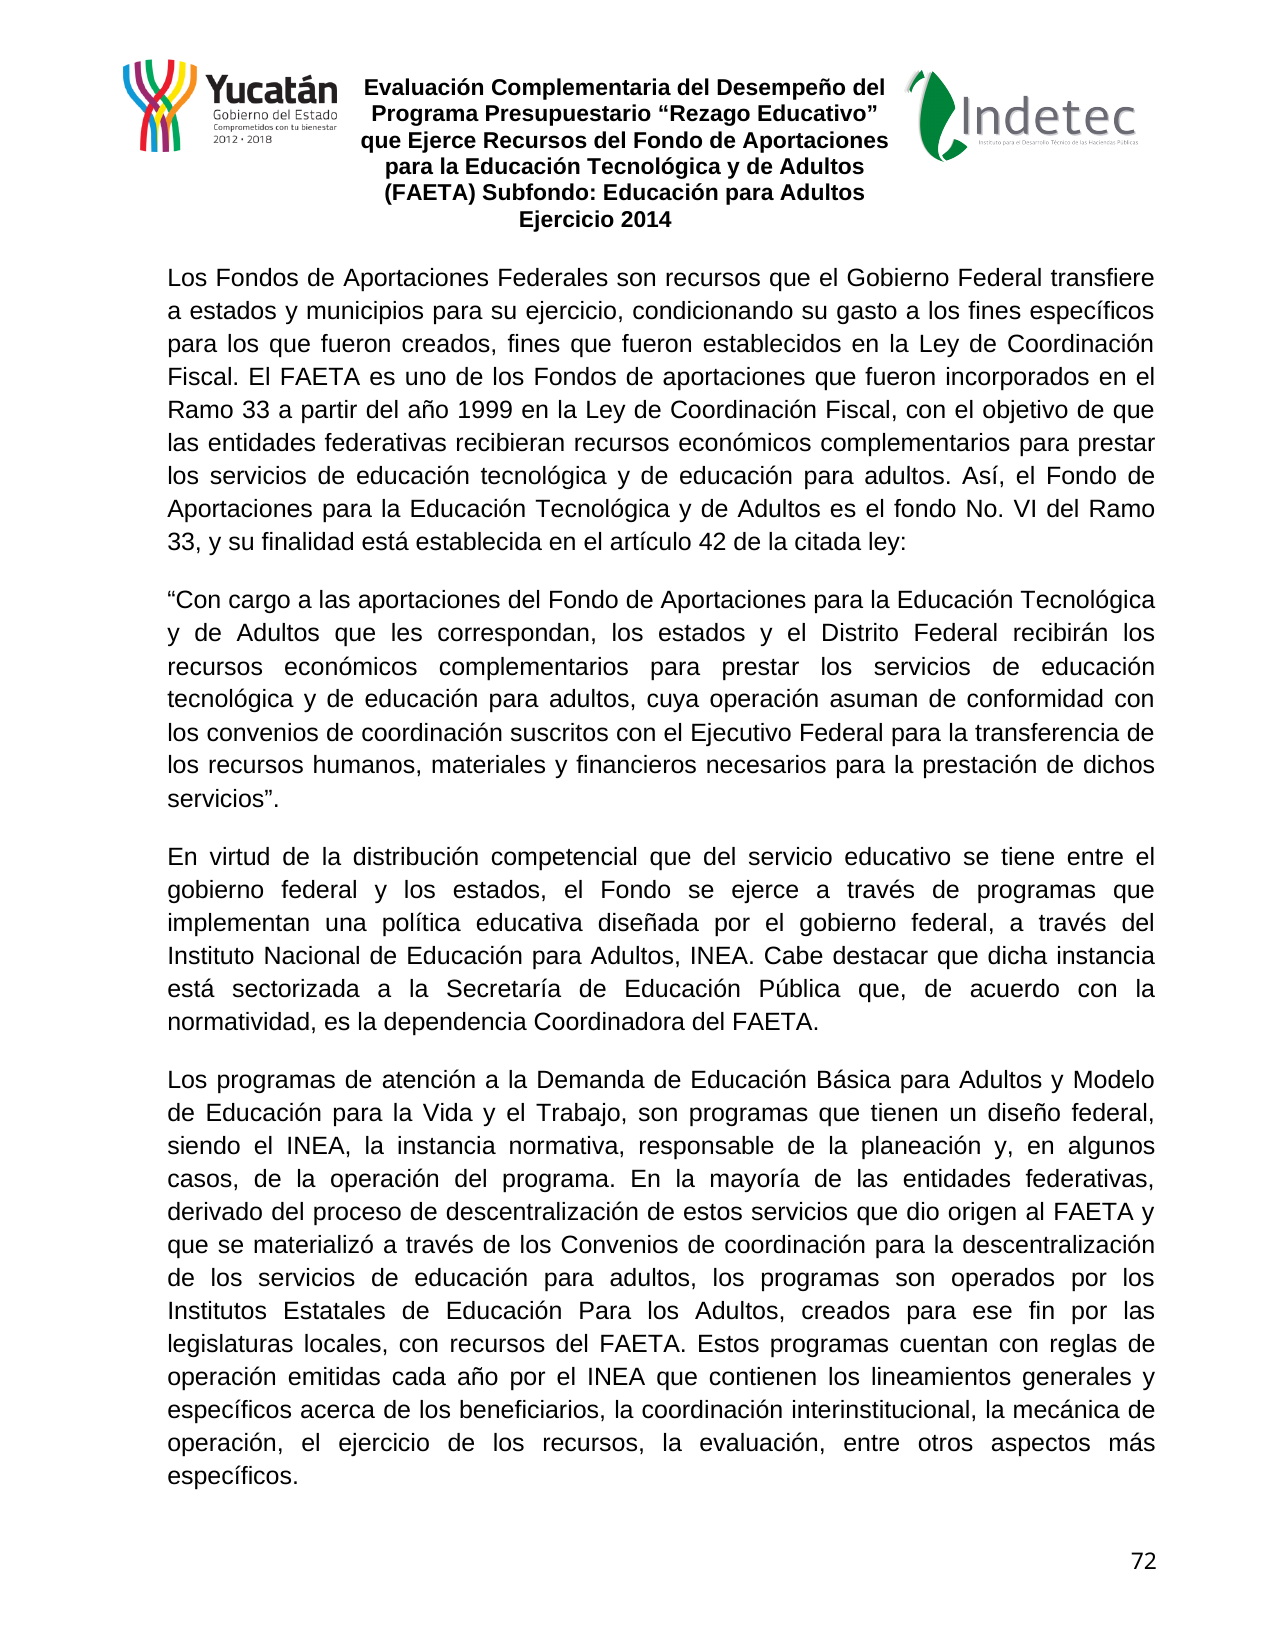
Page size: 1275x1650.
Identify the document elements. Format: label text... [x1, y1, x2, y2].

text Los Fondos de Aportaciones Federales son recursos que el Gobierno Federal transfiere a estados y municipios para su ejercicio, condicionando su gasto a los fines específicos para los que fueron creados, fines que fueron establecidos en la Ley de Coordinación Fiscal. El FAETA es uno de los Fondos de aportaciones que fueron incorporados en el Ramo 33 a partir del año 1999 en la Ley de Coordinación Fiscal, con el objetivo de que las entidades federativas recibieran recursos económicos complementarios para prestar los servicios de educación tecnológica y de educación para adultos. Así, el Fondo de Aportaciones para la Educación Tecnológica y de Adultos es el fondo No. VI del Ramo 33, y su finalidad está establecida en el artículo 42 de la citada ley: [167, 263, 1157, 556]
text “Con cargo a las aportaciones del Fondo de Aportaciones para la Educación Tecnológica y de Adultos que les correspondan, los estados y el Distrito Federal recibirán los recursos económicos complementarios para prestar los servicios de educación tecnológica y de educación para adultos, cuya operación asuman de conformidad con los convenios de coordinación suscritos con el Ejecutivo Federal para la transferencia de los recursos humanos, materiales y financieros necesarios para la prestación de dichos servicios”. [167, 585, 1157, 812]
picture [901, 64, 1144, 166]
text Los programas de atención a la Demanda de Educación Básica para Adultos y Modelo de Educación para la Vida y el Trabajo, son programas que tienen un diseño federal, siendo el INEA, la instancia normativa, responsable de la planeación y, en algunos casos, de la operación del programa. En la mayoría de las entidades federativas, derivado del proceso de descentralización de estos servicios que dio origen al FAETA y que se materializó a través de los Convenios de coordinación para la descentralización de los servicios de educación para adultos, los programas son operados por los Institutos Estatales de Educación Para los Adultos, creados para ese fin por las legislaturas locales, con recursos del FAETA. Estos programas cuentan con reglas de operación emitidas cada año por el INEA que contienen los lineamientos generales y específicos acerca de los beneficiarios, la coordinación interinstitucional, la mecánica de operación, el ejercicio de los recursos, la evaluación, entre otros aspectos más específicos. [167, 1065, 1157, 1490]
text En virtud de la distribución competencial que del servicio educativo se tiene entre el gobierno federal y los estados, el Fondo se ejerce a través de programas que implementan una política educativa diseñada por el gobierno federal, a través del Instituto Nacional de Educación para Adultos, INEA. Cabe destacar que dicha instancia está sectorizada a la Secretaría de Educación Pública que, de acuerdo con la normatividad, es la dependencia Coordinadora del FAETA. [167, 842, 1157, 1035]
picture [101, 12, 358, 199]
